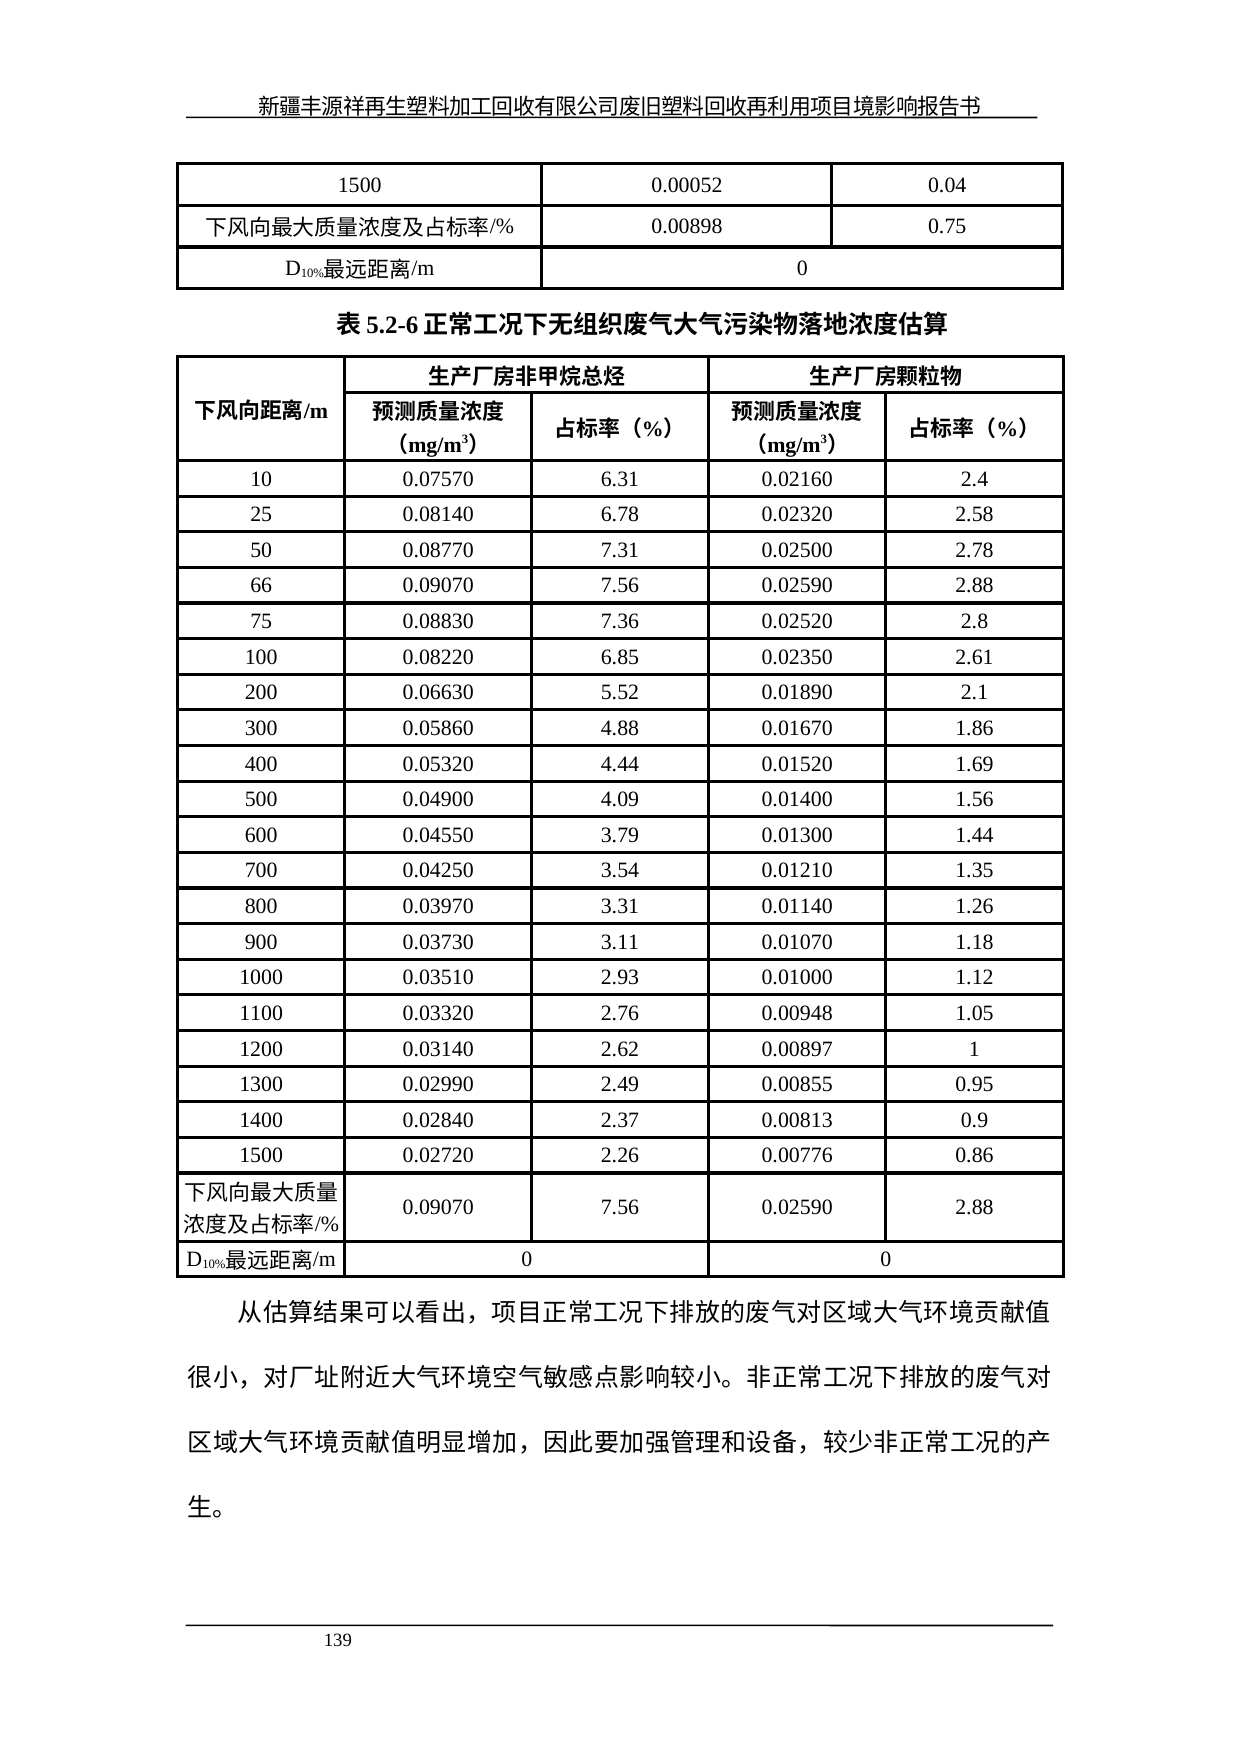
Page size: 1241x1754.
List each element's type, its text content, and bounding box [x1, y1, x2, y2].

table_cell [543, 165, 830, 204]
text 从估算结果可以看出，项目正常工况下排放的废气对区域大气环境贡献值很小，对厂址附近大气环境空气敏感点影响较小。非正常工况下排放的废气对区域大气环境贡献值明显增加，因此要加强管理和设备，较少非正常工况的产生。 [187, 1278, 1053, 1538]
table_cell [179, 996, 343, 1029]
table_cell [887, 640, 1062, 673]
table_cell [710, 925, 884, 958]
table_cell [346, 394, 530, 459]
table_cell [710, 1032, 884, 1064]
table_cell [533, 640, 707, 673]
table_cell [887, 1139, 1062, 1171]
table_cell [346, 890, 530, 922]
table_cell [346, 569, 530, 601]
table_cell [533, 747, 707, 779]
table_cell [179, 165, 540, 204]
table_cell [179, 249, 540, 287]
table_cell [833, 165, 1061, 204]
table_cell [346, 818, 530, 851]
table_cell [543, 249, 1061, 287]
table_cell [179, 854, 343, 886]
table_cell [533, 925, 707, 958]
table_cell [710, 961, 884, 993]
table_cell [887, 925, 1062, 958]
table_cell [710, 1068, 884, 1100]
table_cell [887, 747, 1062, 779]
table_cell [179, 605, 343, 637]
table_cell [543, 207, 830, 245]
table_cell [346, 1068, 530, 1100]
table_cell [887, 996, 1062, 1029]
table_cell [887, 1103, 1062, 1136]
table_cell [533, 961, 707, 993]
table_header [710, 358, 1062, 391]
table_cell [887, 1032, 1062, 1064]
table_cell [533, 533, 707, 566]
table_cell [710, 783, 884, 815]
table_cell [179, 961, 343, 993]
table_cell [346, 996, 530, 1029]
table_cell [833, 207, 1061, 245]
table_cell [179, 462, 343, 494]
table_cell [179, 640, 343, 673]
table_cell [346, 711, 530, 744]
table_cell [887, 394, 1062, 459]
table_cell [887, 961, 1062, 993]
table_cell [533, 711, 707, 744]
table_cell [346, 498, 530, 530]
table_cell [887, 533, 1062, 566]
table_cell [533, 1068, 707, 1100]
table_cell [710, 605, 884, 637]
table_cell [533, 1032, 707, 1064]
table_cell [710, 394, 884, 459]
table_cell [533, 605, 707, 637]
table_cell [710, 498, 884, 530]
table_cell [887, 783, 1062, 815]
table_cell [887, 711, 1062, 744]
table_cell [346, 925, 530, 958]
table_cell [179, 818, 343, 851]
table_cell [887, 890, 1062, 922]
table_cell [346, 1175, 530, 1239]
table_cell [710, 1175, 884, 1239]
text 表5.2-6正常工况下无组织废气大气污染物落地浓度估算 [187, 290, 1053, 355]
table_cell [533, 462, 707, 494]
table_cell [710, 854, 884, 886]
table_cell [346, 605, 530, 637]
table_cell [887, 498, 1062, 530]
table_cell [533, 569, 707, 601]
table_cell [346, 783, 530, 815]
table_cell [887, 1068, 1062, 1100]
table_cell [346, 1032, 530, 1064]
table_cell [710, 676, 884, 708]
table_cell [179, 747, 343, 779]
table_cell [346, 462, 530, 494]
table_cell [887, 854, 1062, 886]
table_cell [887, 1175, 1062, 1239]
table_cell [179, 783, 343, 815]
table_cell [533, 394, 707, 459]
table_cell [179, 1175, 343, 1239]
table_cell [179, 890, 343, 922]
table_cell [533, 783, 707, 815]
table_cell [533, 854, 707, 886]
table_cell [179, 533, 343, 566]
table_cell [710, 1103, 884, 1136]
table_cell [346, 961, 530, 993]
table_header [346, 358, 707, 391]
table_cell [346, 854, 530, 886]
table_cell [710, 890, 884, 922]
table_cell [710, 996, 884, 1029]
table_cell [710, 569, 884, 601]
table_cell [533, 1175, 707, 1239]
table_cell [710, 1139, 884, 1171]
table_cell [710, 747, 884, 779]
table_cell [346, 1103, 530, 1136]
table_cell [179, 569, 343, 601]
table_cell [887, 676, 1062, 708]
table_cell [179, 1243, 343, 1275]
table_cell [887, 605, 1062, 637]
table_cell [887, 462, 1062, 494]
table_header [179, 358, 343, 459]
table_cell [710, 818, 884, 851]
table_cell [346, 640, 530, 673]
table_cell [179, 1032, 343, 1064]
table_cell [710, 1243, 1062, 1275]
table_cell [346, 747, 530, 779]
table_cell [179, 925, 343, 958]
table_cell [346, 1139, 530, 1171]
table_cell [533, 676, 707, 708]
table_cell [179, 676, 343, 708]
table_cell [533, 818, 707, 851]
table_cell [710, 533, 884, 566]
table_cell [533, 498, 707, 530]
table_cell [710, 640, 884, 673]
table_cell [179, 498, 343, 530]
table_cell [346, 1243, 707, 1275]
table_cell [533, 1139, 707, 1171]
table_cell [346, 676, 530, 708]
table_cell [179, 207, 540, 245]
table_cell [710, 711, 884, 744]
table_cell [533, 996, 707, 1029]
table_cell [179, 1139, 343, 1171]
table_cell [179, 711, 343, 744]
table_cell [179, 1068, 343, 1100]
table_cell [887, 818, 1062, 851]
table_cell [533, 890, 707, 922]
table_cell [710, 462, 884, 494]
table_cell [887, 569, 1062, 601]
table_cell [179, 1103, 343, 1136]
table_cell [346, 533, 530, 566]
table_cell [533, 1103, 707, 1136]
